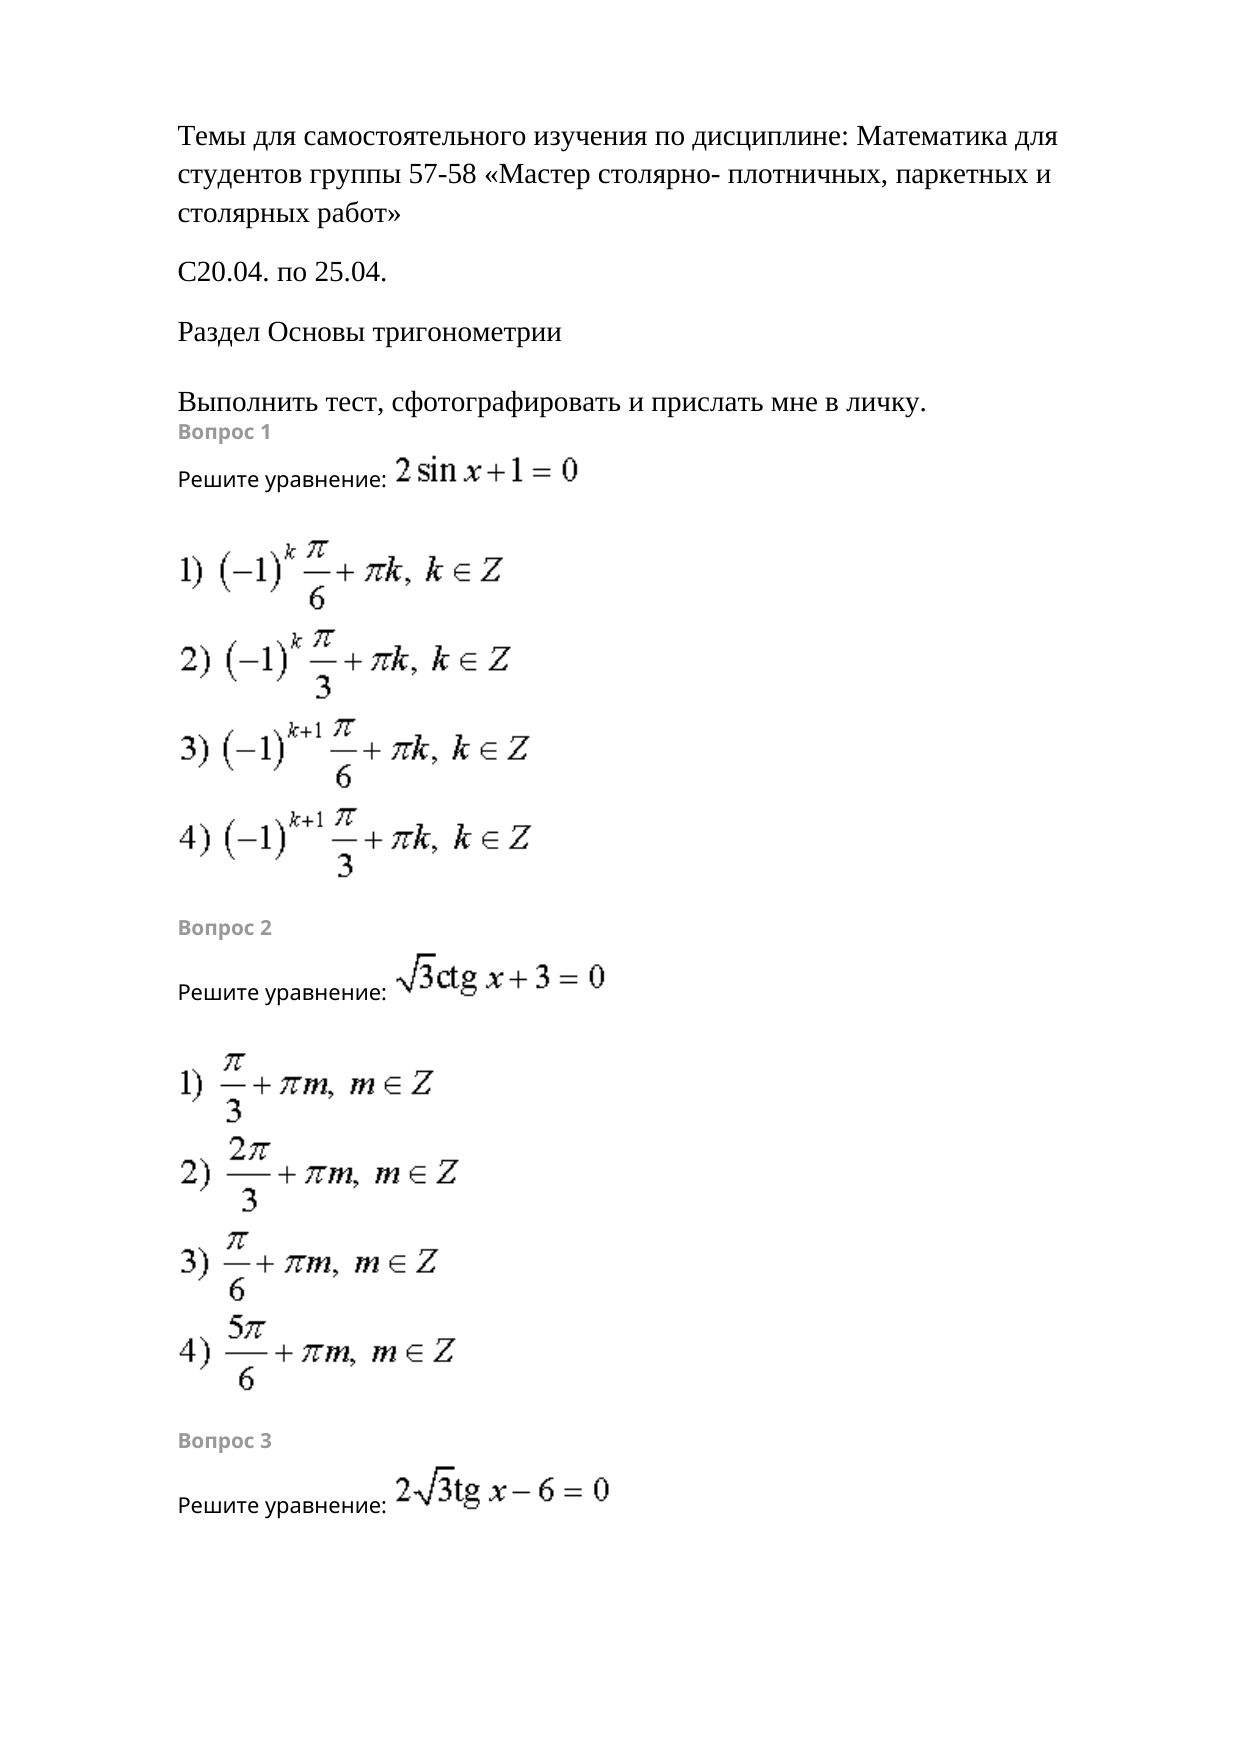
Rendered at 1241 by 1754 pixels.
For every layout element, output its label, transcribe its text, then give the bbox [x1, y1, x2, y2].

text С20.04. по 25.04. [177, 254, 1152, 288]
text Раздел Основы тригонометрии [177, 314, 1152, 347]
text Решите уравнение: [177, 453, 1152, 494]
picture [392, 453, 582, 488]
text Вопрос 1 [177, 417, 1152, 446]
text Вопрос 2 [177, 913, 1152, 941]
picture [392, 949, 609, 1001]
text Выполнить тест, сфотографировать и прислать мне в личку. [177, 384, 1152, 417]
text Решите уравнение: [177, 949, 1152, 1007]
text Темы для самостоятельного изучения по дисциплине: Математика для студентов группы 57-58 «Мастер столярно- плотничных, паркетных и столярных работ» [177, 118, 1152, 229]
text Решите уравнение: [177, 1462, 1152, 1520]
picture [177, 525, 535, 882]
text Вопрос 3 [177, 1426, 1152, 1454]
picture [392, 1462, 615, 1514]
picture [177, 1038, 465, 1395]
